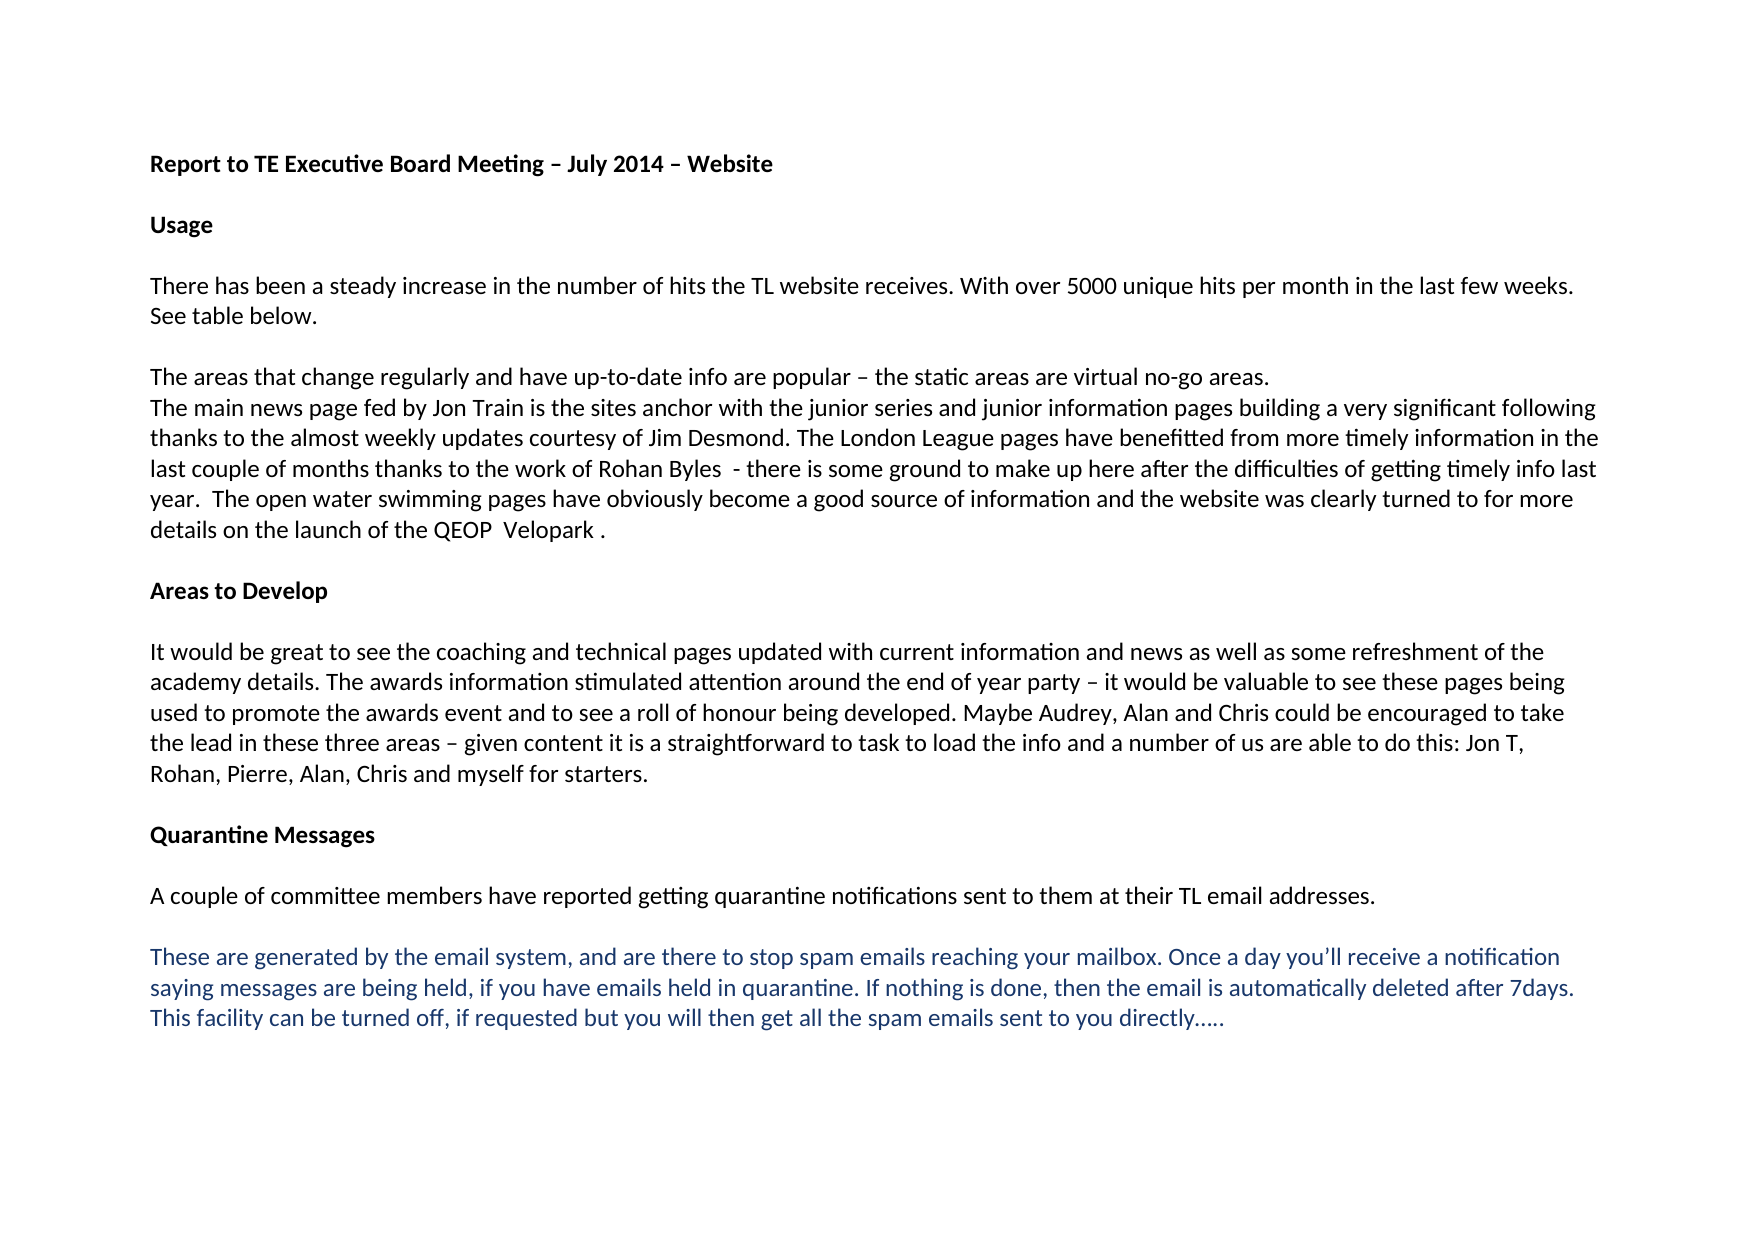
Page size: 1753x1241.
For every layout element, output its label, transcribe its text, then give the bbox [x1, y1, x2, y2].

text Usage [150, 209, 1602, 239]
text Quarantine Messages [150, 819, 1602, 850]
text It would be great to see the coaching and technical pages updated with current information and news as well as some refreshment of the academy details. The awards information stimulated attention around the end of year party – it would be valuable to see these pages being used to promote the awards event and to see a roll of honour being developed. Maybe Audrey, Alan and Chris could be encouraged to take the lead in these three areas – given content it is a straightforward to task to load the info and a number of us are able to do this: Jon T, Rohan, Pierre, Alan, Chris and myself for starters. [150, 636, 1602, 789]
text There has been a steady increase in the number of hits the TL website receives. With over 5000 unique hits per month in the last few weeks. See table below. [150, 270, 1602, 331]
text The areas that change regularly and have up-to-date info are popular – the static areas are virtual no-go areas. [150, 361, 1602, 392]
text Report to TE Executive Board Meeting – July 2014 – Website [150, 148, 1602, 178]
text Areas to Develop [150, 575, 1602, 606]
text The main news page fed by Jon Train is the sites anchor with the junior series and junior information pages building a very significant following thanks to the almost weekly updates courtesy of Jim Desmond. The London League pages have benefitted from more timely information in the last couple of months thanks to the work of Rohan Byles - there is some ground to make up here after the difficulties of getting timely info last year. The open water swimming pages have obviously become a good source of information and the website was clearly turned to for more details on the launch of the QEOP Velopark . [150, 392, 1602, 544]
text A couple of committee members have reported getting quarantine notifications sent to them at their TL email addresses. [150, 880, 1602, 911]
text These are generated by the email system, and are there to stop spam emails reaching your mailbox. Once a day you’ll receive a notification saying messages are being held, if you have emails held in quarantine. If nothing is done, then the email is automatically deleted after 7days. This facility can be turned off, if requested but you will then get all the spam emails sent to you directly….. [150, 941, 1602, 1033]
